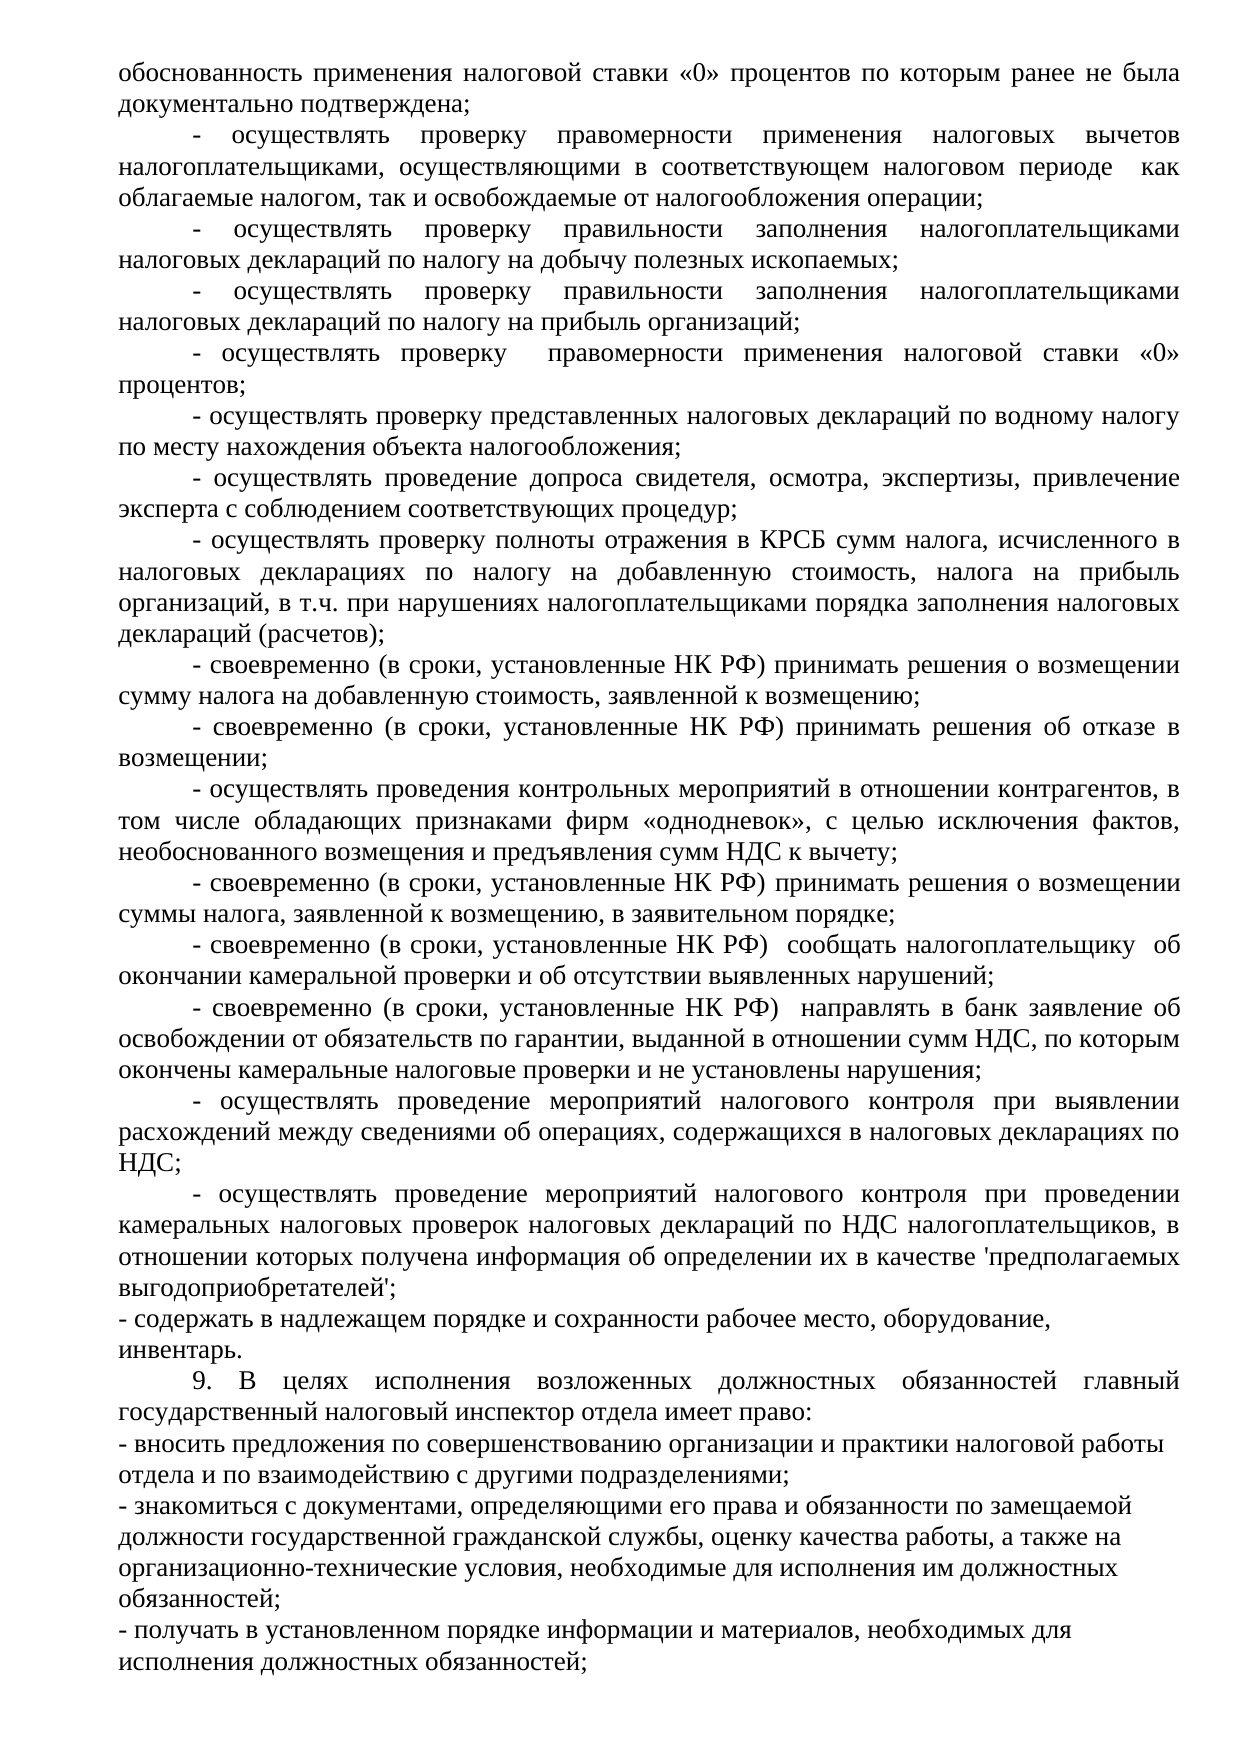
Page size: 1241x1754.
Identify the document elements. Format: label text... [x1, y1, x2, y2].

text - своевременно (в сроки, установленные НК РФ) принимать решения об отказе в возмещении; [118, 710, 1181, 773]
text - осуществлять проверку представленных налоговых деклараций по водному налогу по месту нахождения объекта налогообложения; [118, 399, 1181, 461]
text - осуществлять проверку полноты отражения в КРСБ сумм налога, исчисленного в налоговых декларациях по налогу на добавленную стоимость, налога на прибыль организаций, в т.ч. при нарушениях налогоплательщиками порядка заполнения налоговых деклараций (расчетов); [118, 523, 1181, 648]
text - осуществлять проведение мероприятий налогового контроля при выявлении расхождений между сведениями об операциях, содержащихся в налоговых декларациях по НДС; [118, 1084, 1181, 1177]
text - своевременно (в сроки, установленные НК РФ) принимать решения о возмещении сумму налога на добавленную стоимость, заявленной к возмещению; [118, 648, 1181, 710]
text - вносить предложения по совершенствованию организации и практики налоговой работы отдела и по взаимодействию с другими подразделениями; [118, 1427, 1181, 1489]
text - содержать в надлежащем порядке и сохранности рабочее место, оборудование, инвентарь. [118, 1302, 1181, 1364]
text - осуществлять проверку правомерности применения налоговых вычетов налогоплательщиками, осуществляющими в соответствующем налоговом периоде как облагаемые налогом, так и освобождаемые от налогообложения операции; [118, 118, 1181, 212]
text - осуществлять проверку правомерности применения налоговой ставки «0» процентов; [118, 337, 1181, 399]
text - осуществлять проведения контрольных мероприятий в отношении контрагентов, в том числе обладающих признаками фирм «однодневок», с целью исключения фактов, необоснованного возмещения и предъявления сумм НДС к вычету; [118, 773, 1181, 866]
text - получать в установленном порядке информации и материалов, необходимых для исполнения должностных обязанностей; [118, 1613, 1181, 1676]
text - осуществлять проведение мероприятий налогового контроля при проведении камеральных налоговых проверок налоговых деклараций по НДС налогоплательщиков, в отношении которых получена информация об определении их в качестве 'предполагаемых выгодоприобретателей'; [118, 1177, 1181, 1302]
text - своевременно (в сроки, установленные НК РФ) принимать решения о возмещении суммы налога, заявленной к возмещению, в заявительном порядке; [118, 866, 1181, 928]
text - осуществлять проведение допроса свидетеля, осмотра, экспертизы, привлечение эксперта с соблюдением соответствующих процедур; [118, 461, 1181, 523]
text - осуществлять проверку правильности заполнения налогоплательщиками налоговых деклараций по налогу на прибыль организаций; [118, 274, 1181, 337]
text - осуществлять проверку правильности заполнения налогоплательщиками налоговых деклараций по налогу на добычу полезных ископаемых; [118, 212, 1181, 274]
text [118, 56, 1181, 118]
text - знакомиться с документами, определяющими его права и обязанности по замещаемой должности государственной гражданской службы, оценку качества работы, а также на организационно-технические условия, необходимые для исполнения им должностных обязанностей; [118, 1489, 1181, 1613]
list 9. В целях исполнения возложенных должностных обязанностей главный государственный налоговый инспектор отдела имеет право: [118, 1364, 1181, 1427]
text - своевременно (в сроки, установленные НК РФ) сообщать налогоплательщику об окончании камеральной проверки и об отсутствии выявленных нарушений; [118, 928, 1181, 991]
text - своевременно (в сроки, установленные НК РФ) направлять в банк заявление об освобождении от обязательств по гарантии, выданной в отношении сумм НДС, по которым окончены камеральные налоговые проверки и не установлены нарушения; [118, 991, 1181, 1084]
